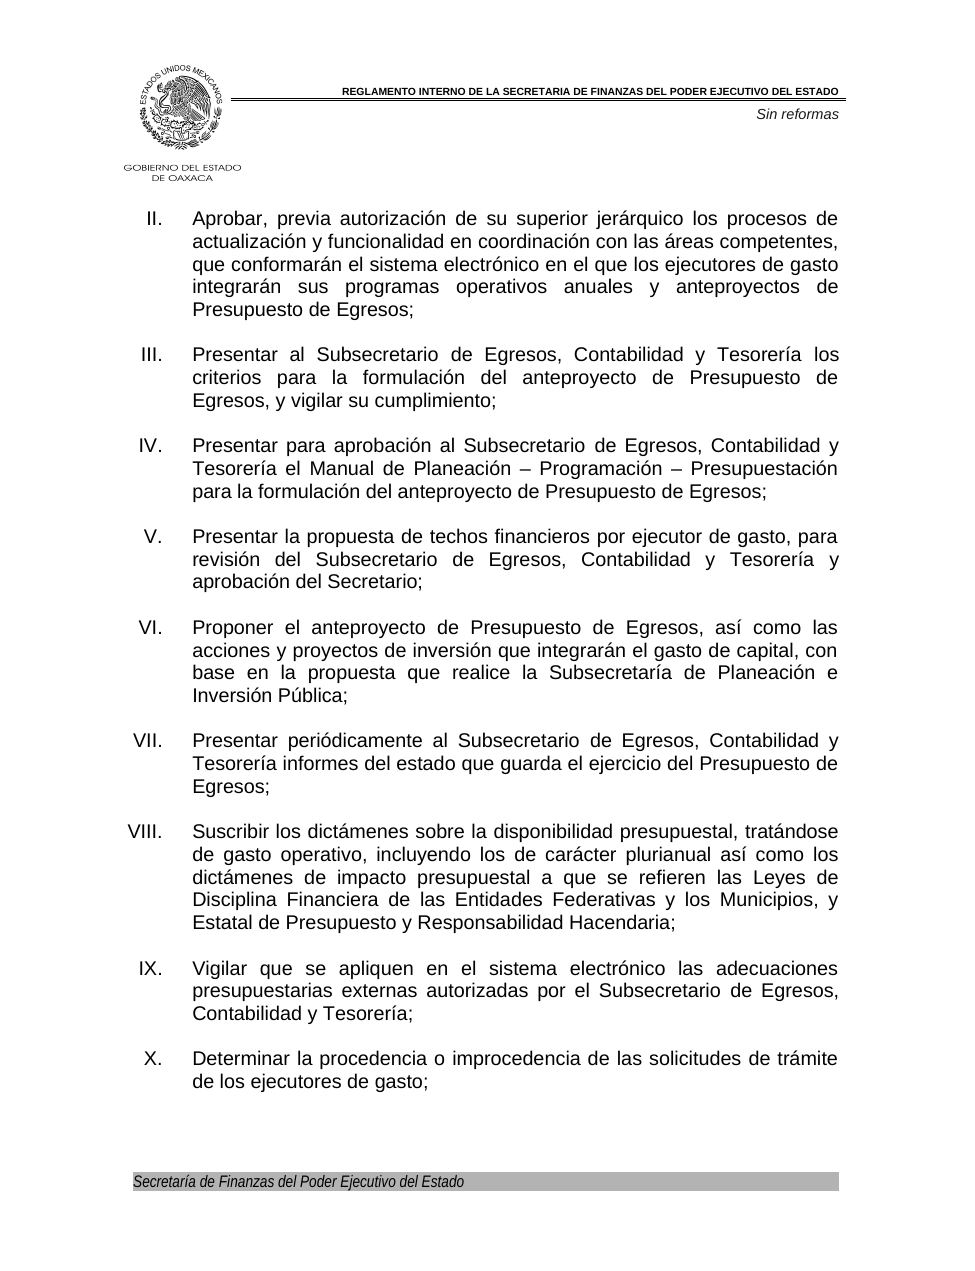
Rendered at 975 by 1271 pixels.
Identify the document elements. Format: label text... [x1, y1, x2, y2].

list Presentar la propuesta de techos financieros por ejecutor de gasto, para revisión del Subsecretario de Egresos, Contabilidad y Tesorería y aprobación del Secretario; [162, 525, 839, 593]
list Presentar al Subsecretario de Egresos, Contabilidad y Tesorería los criterios para la formulación del anteproyecto de Presupuesto de Egresos, y vigilar su cumplimiento; [162, 343, 839, 411]
list Determinar la procedencia o improcedencia de las solicitudes de trámite de los ejecutores de gasto; [162, 1047, 839, 1093]
picture [121, 62, 244, 184]
list Proponer el anteproyecto de Presupuesto de Egresos, así como las acciones y proyectos de inversión que integrarán el gasto de capital, con base en la propuesta que realice la Subsecretaría de Planeación e Inversión Pública; [162, 616, 839, 707]
list Presentar periódicamente al Subsecretario de Egresos, Contabilidad y Tesorería informes del estado que guarda el ejercicio del Presupuesto de Egresos; [162, 729, 839, 797]
list Vigilar que se apliquen en el sistema electrónico las adecuaciones presupuestarias externas autorizadas por el Subsecretario de Egresos, Contabilidad y Tesorería; [162, 956, 839, 1024]
list Presentar para aprobación al Subsecretario de Egresos, Contabilidad y Tesorería el Manual de Planeación – Programación – Presupuestación para la formulación del anteproyecto de Presupuesto de Egresos; [162, 434, 839, 502]
list Aprobar, previa autorización de su superior jerárquico los procesos de actualización y funcionalidad en coordinación con las áreas competentes, que conformarán el sistema electrónico en el que los ejecutores de gasto integrarán sus programas operativos anuales y anteproyectos de Presupuesto de Egresos; [162, 207, 839, 321]
list Suscribir los dictámenes sobre la disponibilidad presupuestal, tratándose de gasto operativo, incluyendo los de carácter plurianual así como los dictámenes de impacto presupuestal a que se refieren las Leyes de Disciplina Financiera de las Entidades Federativas y los Municipios, y Estatal de Presupuesto y Responsabilidad Hacendaria; [162, 820, 839, 934]
